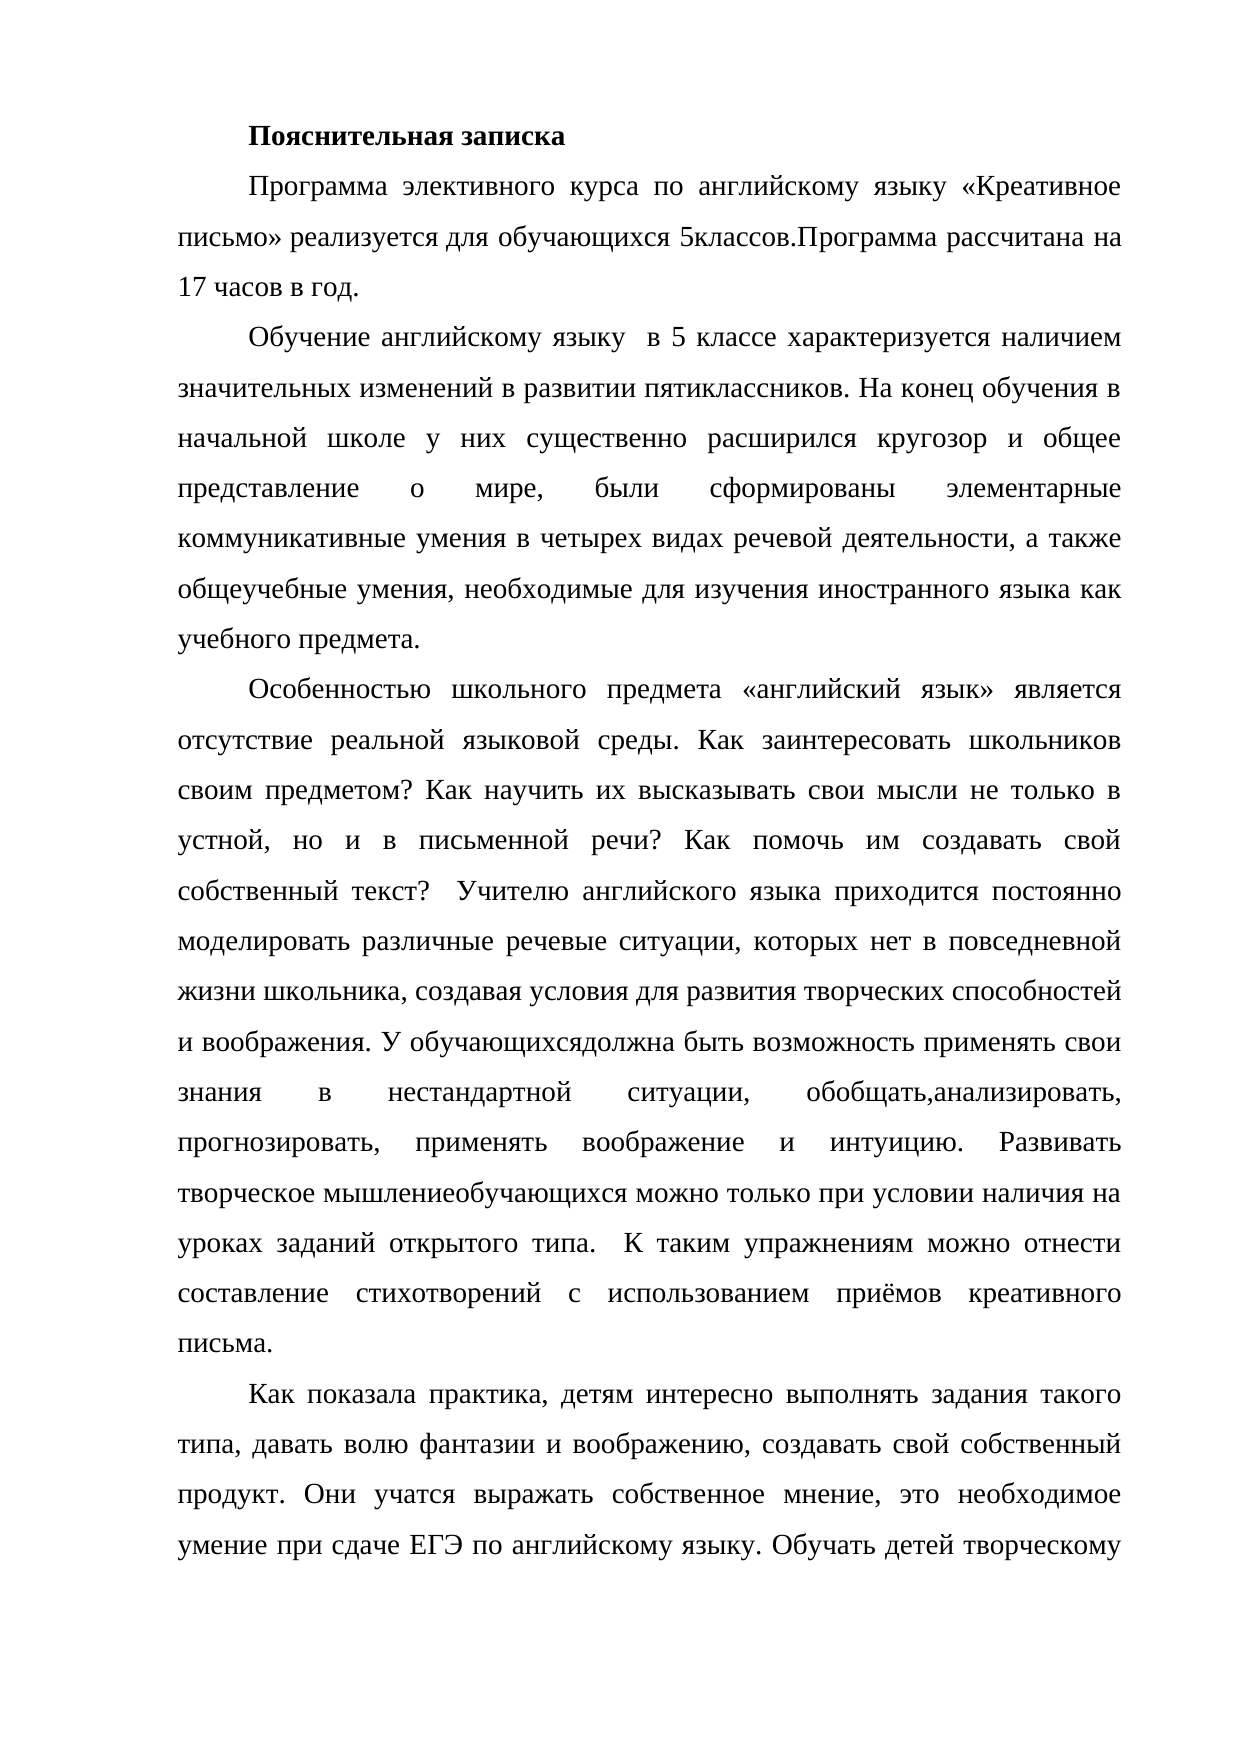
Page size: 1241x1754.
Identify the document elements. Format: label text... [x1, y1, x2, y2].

text Особенностью школьного предмета «английский язык» является отсутствие реальной языковой среды. Как заинтересовать школьников своим предметом? Как научить их высказывать свои мысли не только в устной, но и в письменной речи? Как помочь им создавать свой собственный текст? Учителю английского языка приходится постоянно моделировать различные речевые ситуации, которых нет в повседневной жизни школьника, создавая условия для развития творческих способностей и воображения. У обучающихсядолжна быть возможность применять свои знания в нестандартной ситуации, обобщать,анализировать, прогнозировать, применять воображение и интуицию. Развивать творческое мышлениеобучающихся можно только при условии наличия на уроках заданий открытого типа. К таким упражнениям можно отнести составление стихотворений с использованием приёмов креативного письма. [177, 672, 1122, 1359]
text Обучение английскому языку в 5 классе характеризуется наличием значительных изменений в развитии пятиклассников. На конец обучения в начальной школе у них существенно расширился кругозор и общее представление о мире, были сформированы элементарные коммуникативные умения в четырех видах речевой деятельности, а также общеучебные умения, необходимые для изучения иностранного языка как учебного предмета. [177, 319, 1122, 655]
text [177, 1376, 1122, 1560]
text Программа элективного курса по английскому языку «Креативное письмо» реализуется для обучающихся 5классов.Программа рассчитана на 17 часов в год. [177, 168, 1122, 303]
text Пояснительная записка [177, 118, 1122, 152]
